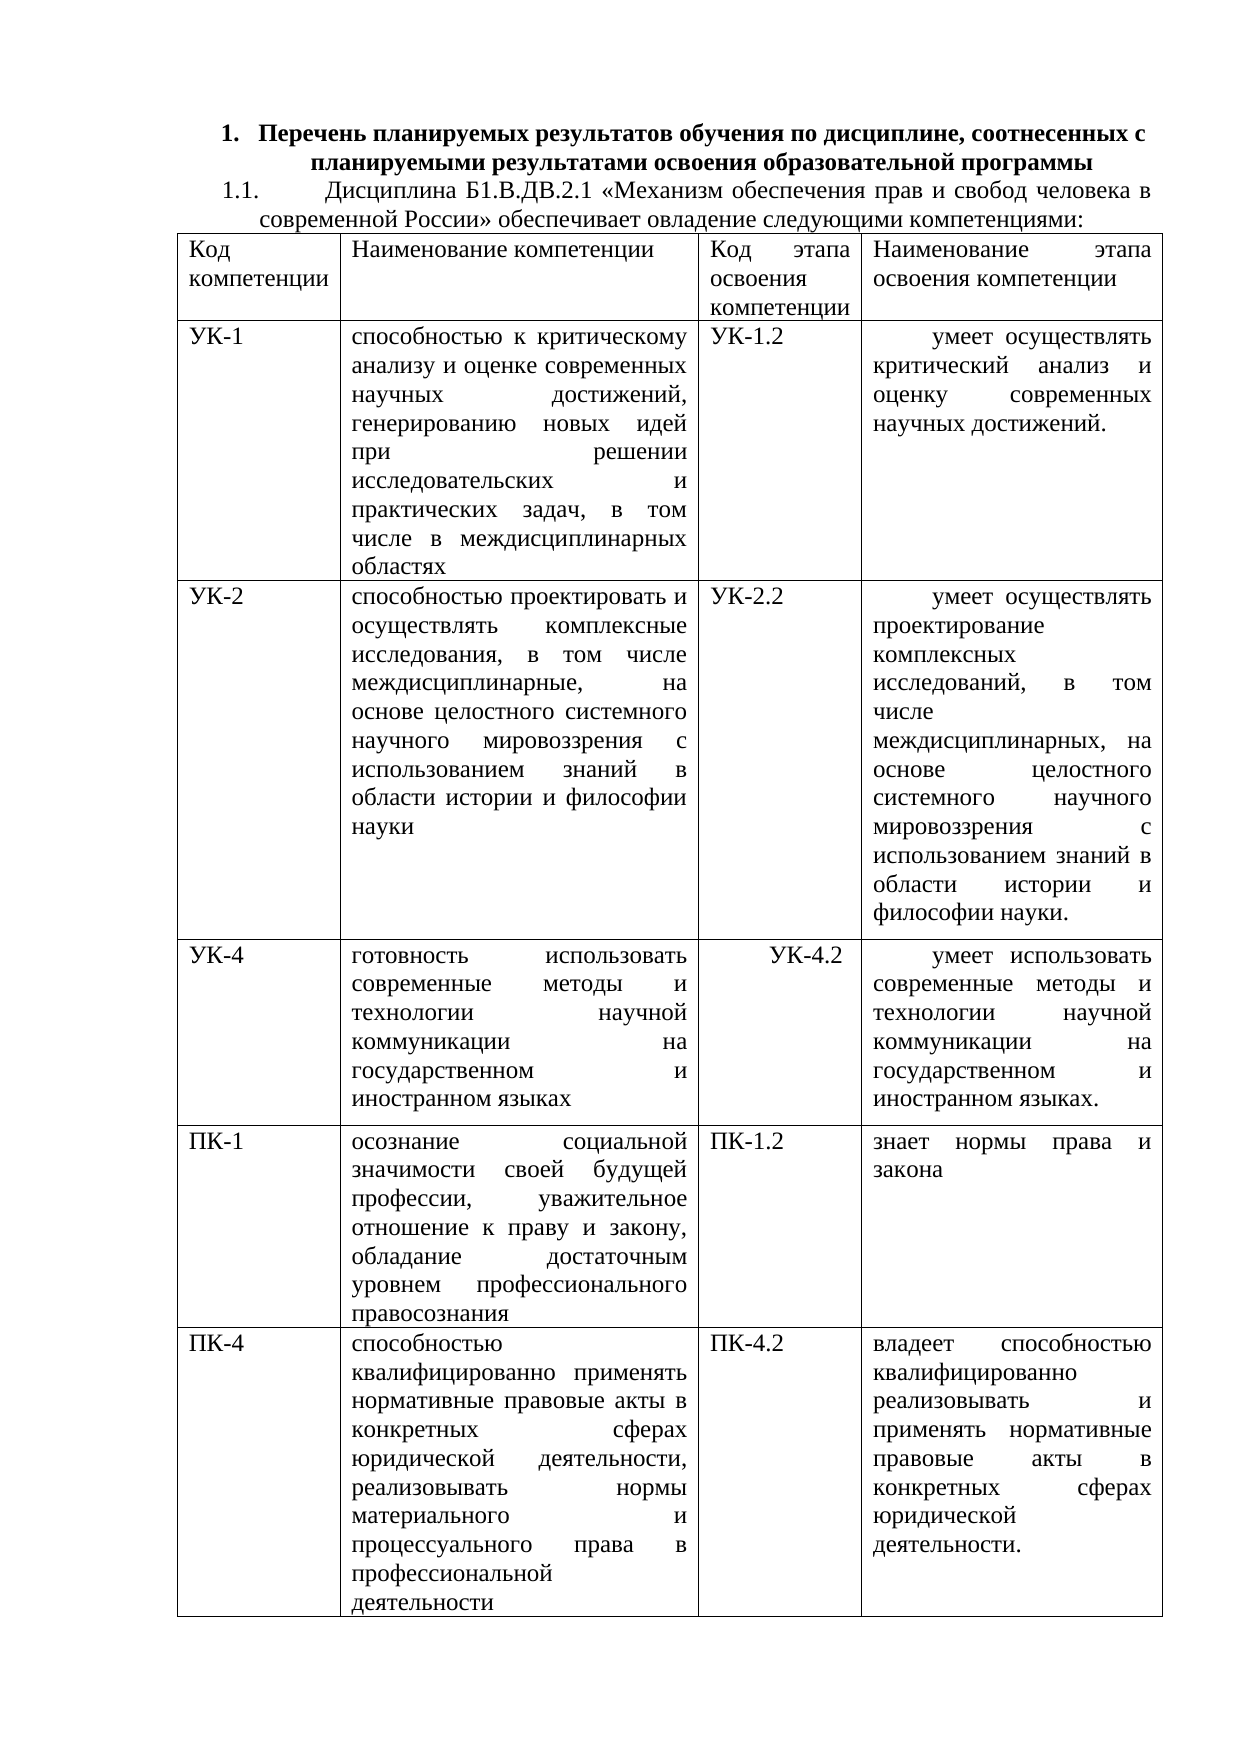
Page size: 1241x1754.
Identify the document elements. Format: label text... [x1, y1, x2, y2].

table_cell УК-1.2 [699, 321, 861, 580]
table_cell умеет осуществлять проектирование комплексных исследований, в том числе междисциплинарных, на основе целостного системного научного мировоззрения с использованием знаний в области истории и философии науки. [862, 581, 1162, 939]
table_cell способностью квалифицированно применять нормативные правовые акты в конкретных сферах юридической деятельности, реализовывать нормы материального и процессуального права в профессиональной деятельности [341, 1328, 698, 1616]
table_cell способностью проектировать и осуществлять комплексные исследования, в том числе междисциплинарные, на основе целостного системного научного мировоззрения с использованием знаний в области истории и философии науки [341, 581, 698, 939]
table_cell УК-1 [178, 321, 340, 580]
table_cell ПК-4 [178, 1328, 340, 1616]
table_cell ПК-1.2 [699, 1126, 861, 1327]
table_header Код этапа освоения компетенции [699, 234, 861, 320]
table_cell УК-2.2 [699, 581, 861, 939]
table_cell осознание социальной значимости своей будущей профессии, уважительное отношение к праву и закону, обладание достаточным уровнем профессионального правосознания [341, 1126, 698, 1327]
table_cell ПК-1 [178, 1126, 340, 1327]
table_cell ПК-4.2 [699, 1328, 861, 1616]
list Дисциплина Б1.В.ДВ.2.1 «Механизм обеспечения прав и свобод человека в современной России» обеспечивает овладение следующими компетенциями: [222, 176, 1152, 233]
table_cell УК-4 [178, 940, 340, 1125]
table_header Код компетенции [178, 234, 340, 320]
table_cell УК-2 [178, 581, 340, 939]
table_cell способностью к критическому анализу и оценке современных научных достижений, генерированию новых идей при решении исследовательских и практических задач, в том числе в междисциплинарных областях [341, 321, 698, 580]
subtitle Перечень планируемых результатов обучения по дисциплине, соотнесенных с планируемыми результатами освоения образовательной программы [215, 118, 1152, 176]
table_header Наименование этапа освоения компетенции [862, 234, 1162, 320]
table_cell готовность использовать современные методы и технологии научной коммуникации на государственном и иностранном языках [341, 940, 698, 1125]
table_cell умеет осуществлять критический анализ и оценку современных научных достижений. [862, 321, 1162, 580]
table_cell владеет способностью квалифицированно реализовывать и применять нормативные правовые акты в конкретных сферах юридической деятельности. [862, 1328, 1162, 1616]
table_cell УК-4.2 [699, 940, 861, 1125]
table_cell умеет использовать современные методы и технологии научной коммуникации на государственном и иностранном языках. [862, 940, 1162, 1125]
table_cell знает нормы права и закона [862, 1126, 1162, 1327]
table_header Наименование компетенции [341, 234, 698, 320]
